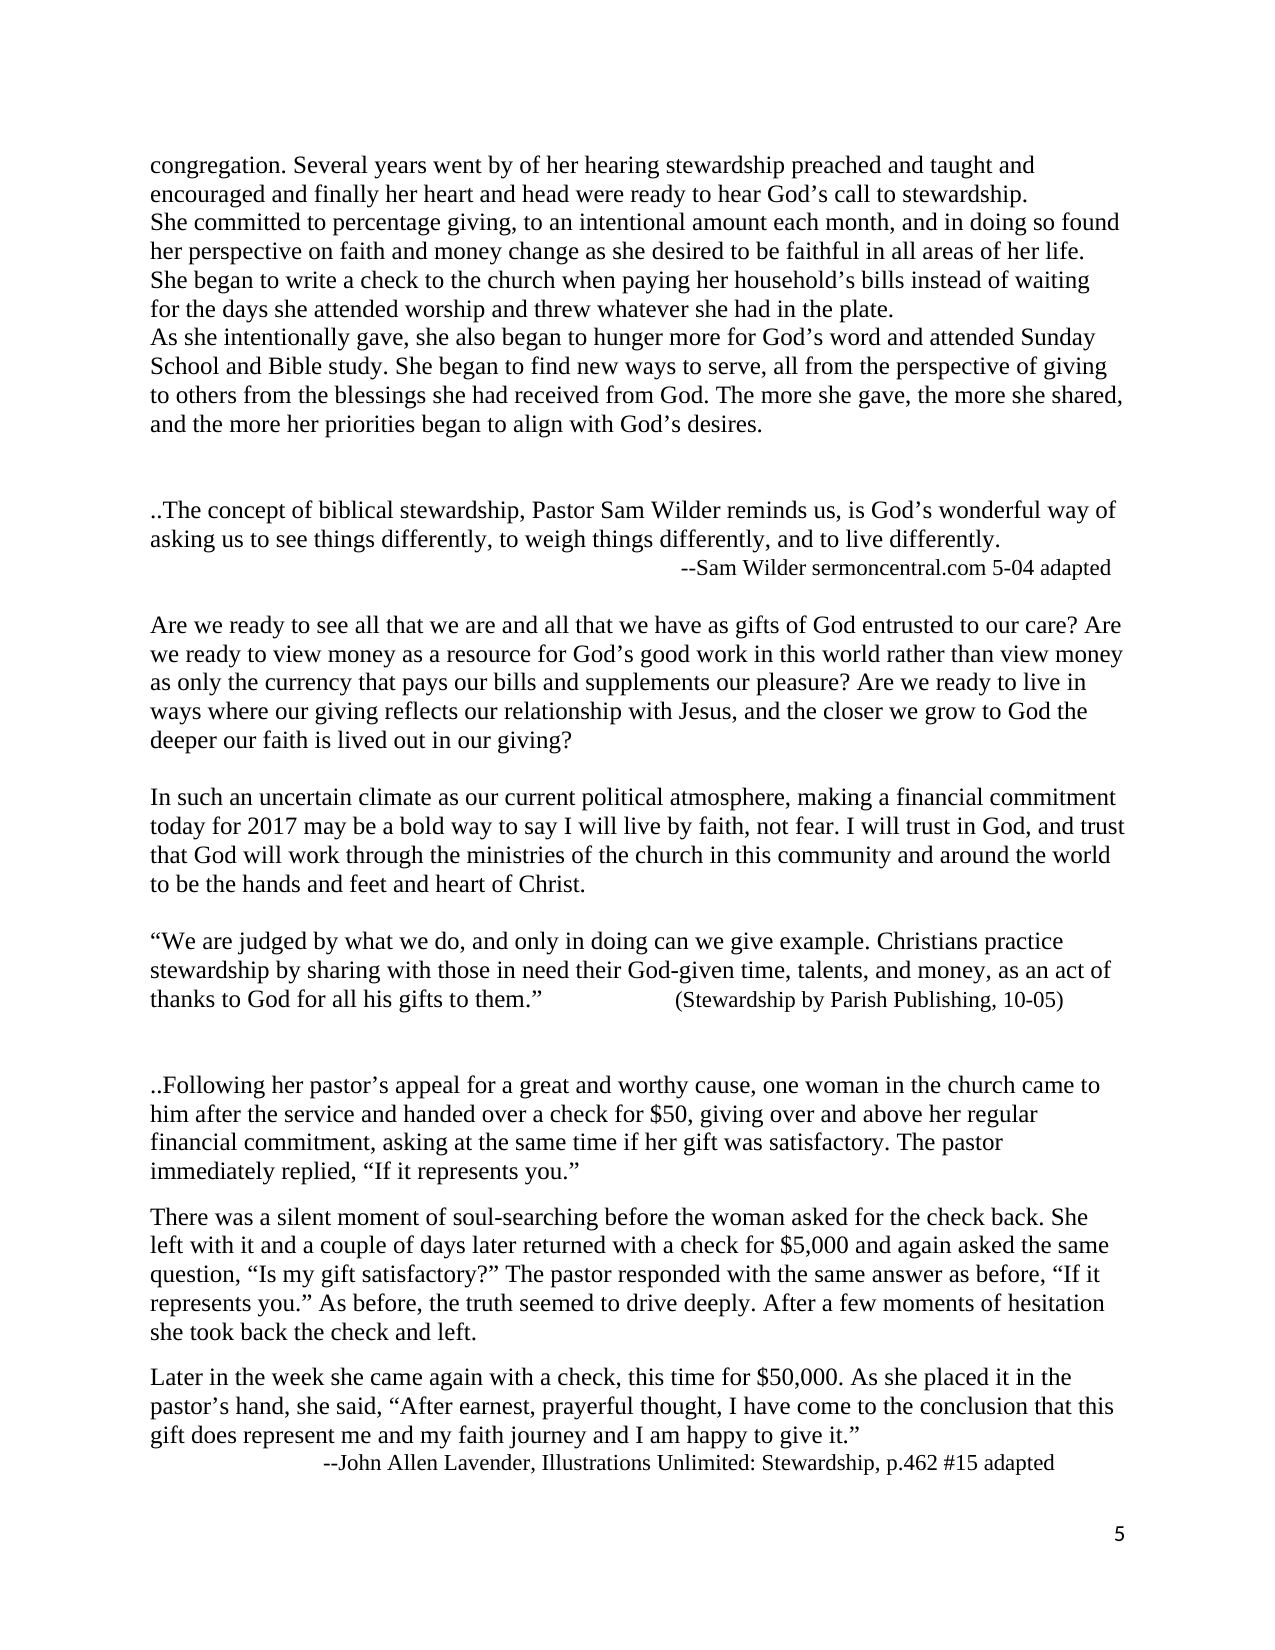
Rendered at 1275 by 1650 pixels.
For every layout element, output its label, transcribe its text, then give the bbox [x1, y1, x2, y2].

text In such an uncertain climate as our current political atmosphere, making a financial commitment today for 2017 may be a bold way to say I will live by faith, not fear. I will trust in God, and trust that God will work through the ministries of the church in this community and around the world to be the hands and feet and heart of Christ. [150, 782, 1125, 897]
text ..Following her pastor’s appeal for a great and worthy cause, one woman in the church came to him after the service and handed over a check for $50, giving over and above her regular financial commitment, asking at the same time if her gift was satisfactory. The pastor immediately replied, “If it represents you.” [150, 1070, 1125, 1185]
text Later in the week she came again with a check, this time for $50,000. As she placed it in the pastor’s hand, she said, “After earnest, prayerful thought, I have come to the conclusion that this gift does represent me and my faith journey and I am happy to give it.” [150, 1362, 1125, 1448]
text Are we ready to see all that we are and all that we have as gifts of God entrusted to our care? Are we ready to view money as a resource for God’s good work in this world rather than view money as only the currency that pays our bills and supplements our pleasure? Are we ready to live in ways where our giving reflects our relationship with Jesus, and the closer we grow to God the deeper our faith is lived out in our giving? [150, 610, 1125, 754]
text She committed to percentage giving, to an intentional amount each month, and in doing so found her perspective on faith and money change as she desired to be faithful in all areas of her life. She began to write a check to the church when paying her household’s bills instead of waiting for the days she attended worship and threw whatever she had in the plate. [150, 207, 1125, 322]
text ..The concept of biblical stewardship, Pastor Sam Wilder reminds us, is God’s wonderful way of asking us to see things differently, to weigh things differently, and to live differently. --Sam Wilder sermoncentral.com 5-04 adapted [150, 495, 1125, 581]
text There was a silent moment of soul-searching before the woman asked for the check back. She left with it and a couple of days later returned with a check for $5,000 and again asked the same question, “Is my gift satisfactory?” The pastor responded with the same answer as before, “If it represents you.” As before, the truth seemed to drive deeply. After a few moments of hesitation she took back the check and left. [150, 1202, 1125, 1346]
text “We are judged by what we do, and only in doing can we give example. Christians practice stewardship by sharing with those in need their God-given time, talents, and money, as an act of thanks to God for all his gifts to them.” (Stewardship by Parish Publishing, 10-05) [150, 926, 1125, 1012]
text As she intentionally gave, she also began to hunger more for God’s word and attended Sunday School and Bible study. She began to find new ways to serve, all from the perspective of giving to others from the blessings she had received from God. The more she gave, the more she shared, and the more her priorities began to align with God’s desires. [150, 322, 1125, 437]
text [150, 150, 1125, 207]
text --John Allen Lavender, Illustrations Unlimited: Stewardship, p.462 #15 adapted [225, 1448, 1125, 1475]
